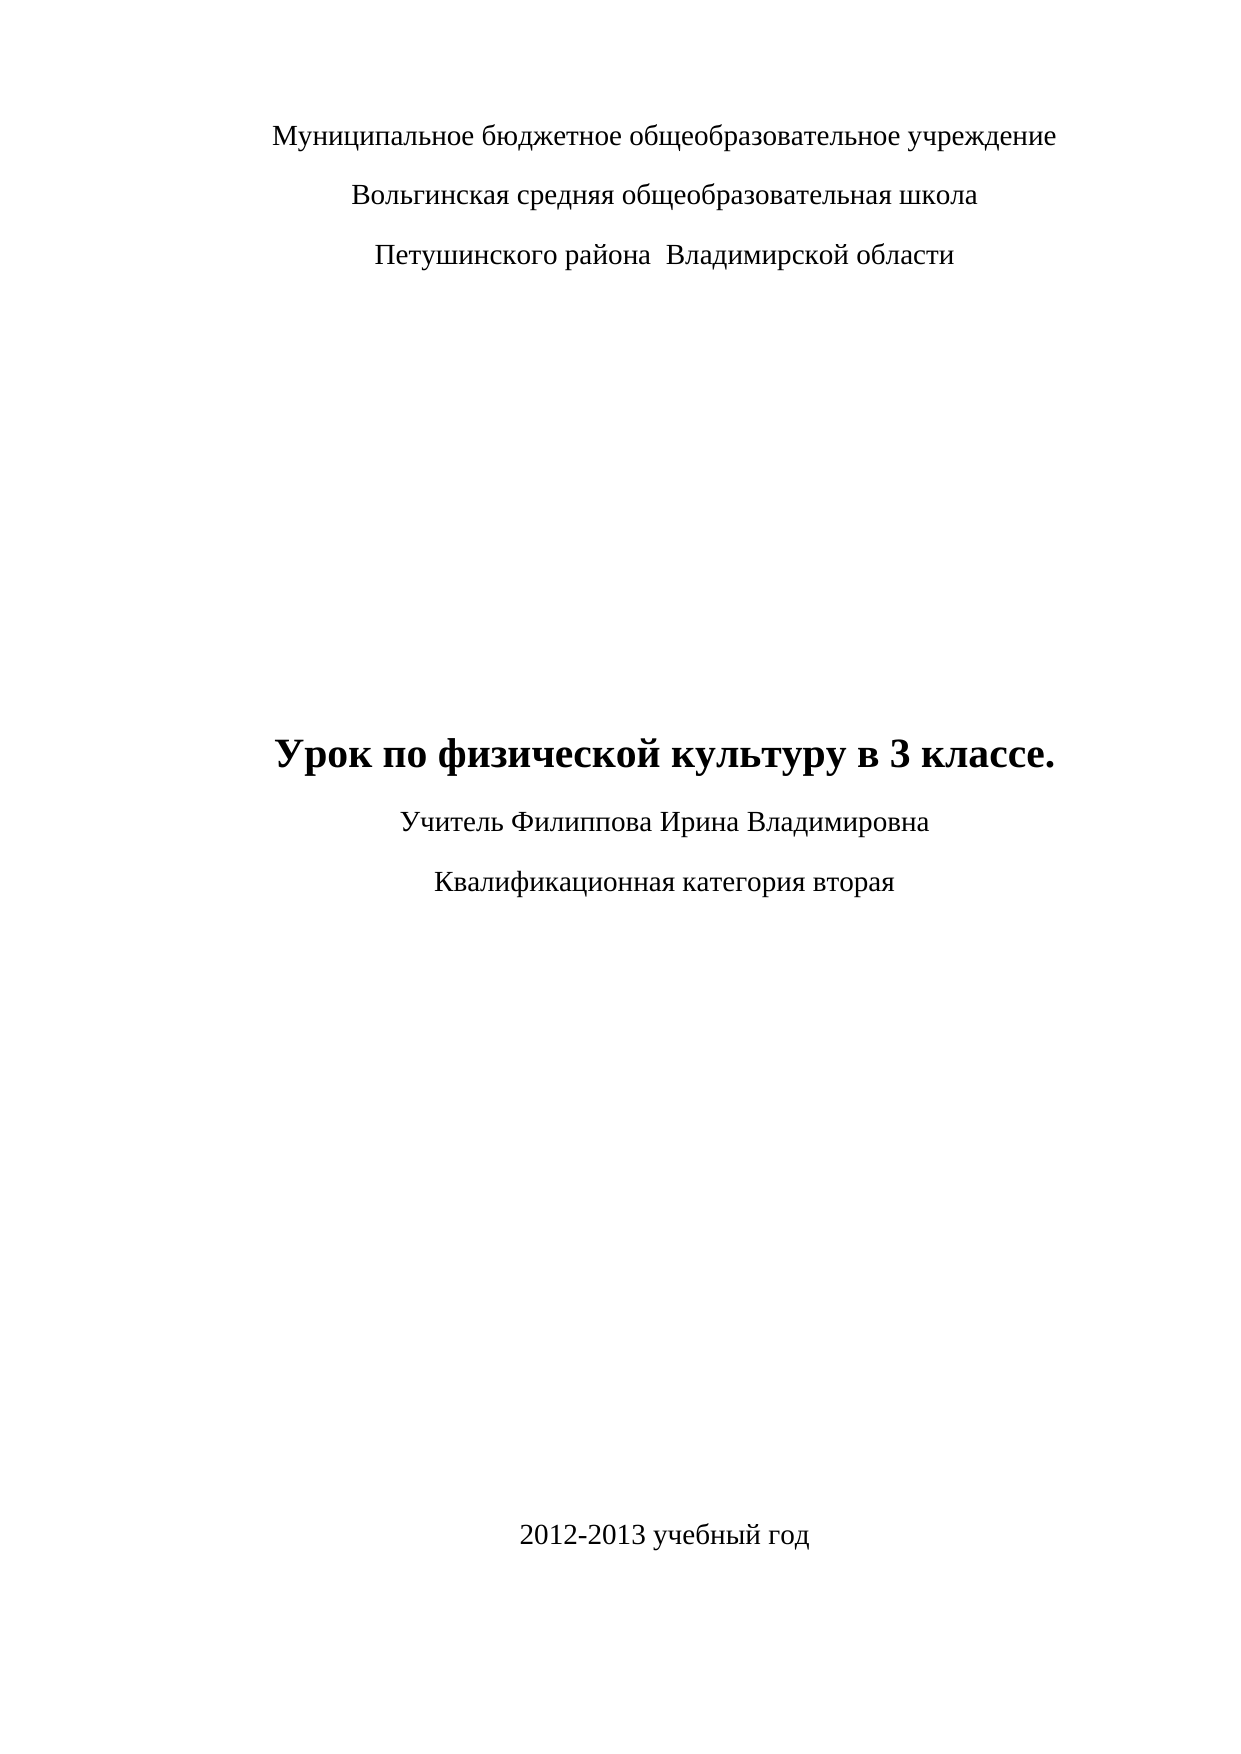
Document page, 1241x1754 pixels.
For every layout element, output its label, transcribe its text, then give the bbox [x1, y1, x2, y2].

text Вольгинская средняя общеобразовательная школа [177, 177, 1152, 211]
text Квалификационная категория вторая [177, 864, 1152, 897]
text Петушинского района Владимирской области [177, 237, 1152, 270]
text Муниципальное бюджетное общеобразовательное учреждение [177, 118, 1152, 152]
text 2012-2013 учебный год [177, 1517, 1152, 1550]
text Урок по физической культуру в 3 классе. [177, 728, 1152, 776]
text Учитель Филиппова Ирина Владимировна [177, 804, 1152, 838]
